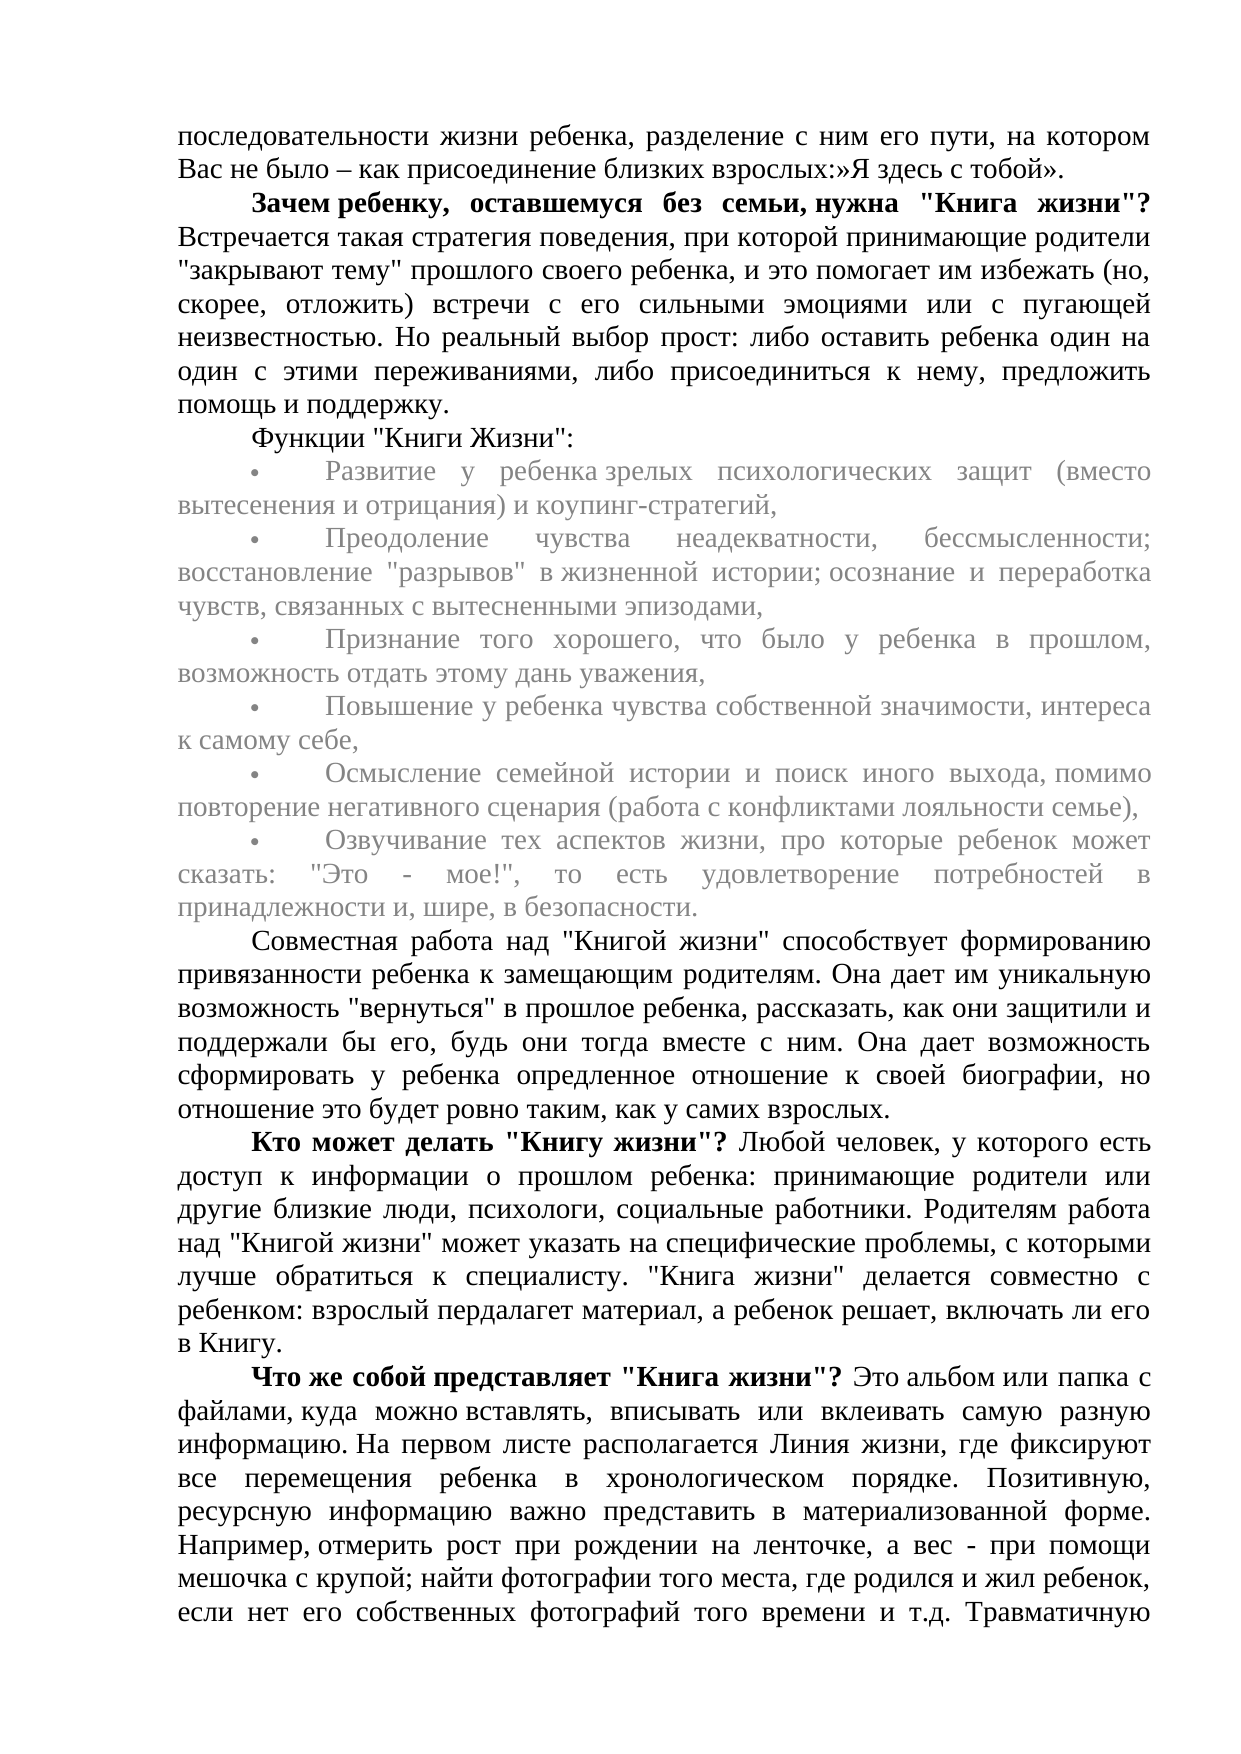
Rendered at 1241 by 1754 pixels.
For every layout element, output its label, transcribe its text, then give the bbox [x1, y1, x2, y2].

text Совместная работа над "Книгой жизни" способствует формированию привязанности ребенка к замещающим родителям. Она дает им уникальную возможность "вернуться" в прошлое ребенка, рассказать, как они защитили и поддержали бы его, будь они тогда вместе с ним. Она дает возможность сформировать у ребенка опредленное отношение к своей биографии, но отношение это будет ровно таким, как у самих взрослых. [177, 923, 1152, 1124]
list Преодоление чувства неадекватности, бессмысленности; восстановление "разрывов" в жизненной истории; осознание и переработка чувств, связанных с вытесненными эпизодами, [177, 521, 1152, 621]
list Повышение у ребенка чувства собственной значимости, интереса к самому себе, [177, 688, 1152, 755]
list Признание того хорошего, что было у ребенка в прошлом, возможность отдать этому дань уважения, [177, 621, 1152, 688]
list Развитие у ребенка зрелых психологических защит (вместо вытесенения и отрицания) и коупинг-стратегий, [177, 453, 1152, 521]
list Осмысление семейной истории и поиск иного выхода, помимо повторение негативного сценария (работа с конфликтами лояльности семье), [177, 755, 1152, 822]
text Зачем ребенку, оставшемуся без семьи, нужна "Книга жизни"? Встречается такая стратегия поведения, при которой принимающие родители "закрывают тему" прошлого своего ребенка, и это помогает им избежать (но, скорее, отложить) встречи с его сильными эмоциями или с пугающей неизвестностью. Но реальный выбор прост: либо оставить ребенка один на один с этими переживаниями, либо присоединиться к нему, предложить помощь и поддержку. [177, 185, 1152, 420]
list Озвучивание тех аспектов жизни, про которые ребенок может сказать: "Это - мое!", то есть удовлетворение потребностей в принадлежности и, шире, в безопасности. [177, 822, 1152, 923]
text Функции "Книги Жизни": [177, 420, 1152, 453]
text Кто может делать "Книгу жизни"? Любой человек, у которого есть доступ к информации о прошлом ребенка: принимающие родители или другие близкие люди, психологи, социальные работники. Родителям работа над "Книгой жизни" может указать на специфические проблемы, с которыми лучше обратиться к специалисту. "Книга жизни" делается совместно с ребенком: взрослый пердалагет материал, а ребенок решает, включать ли его в Книгу. [177, 1124, 1152, 1359]
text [177, 1359, 1152, 1627]
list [177, 118, 1152, 185]
